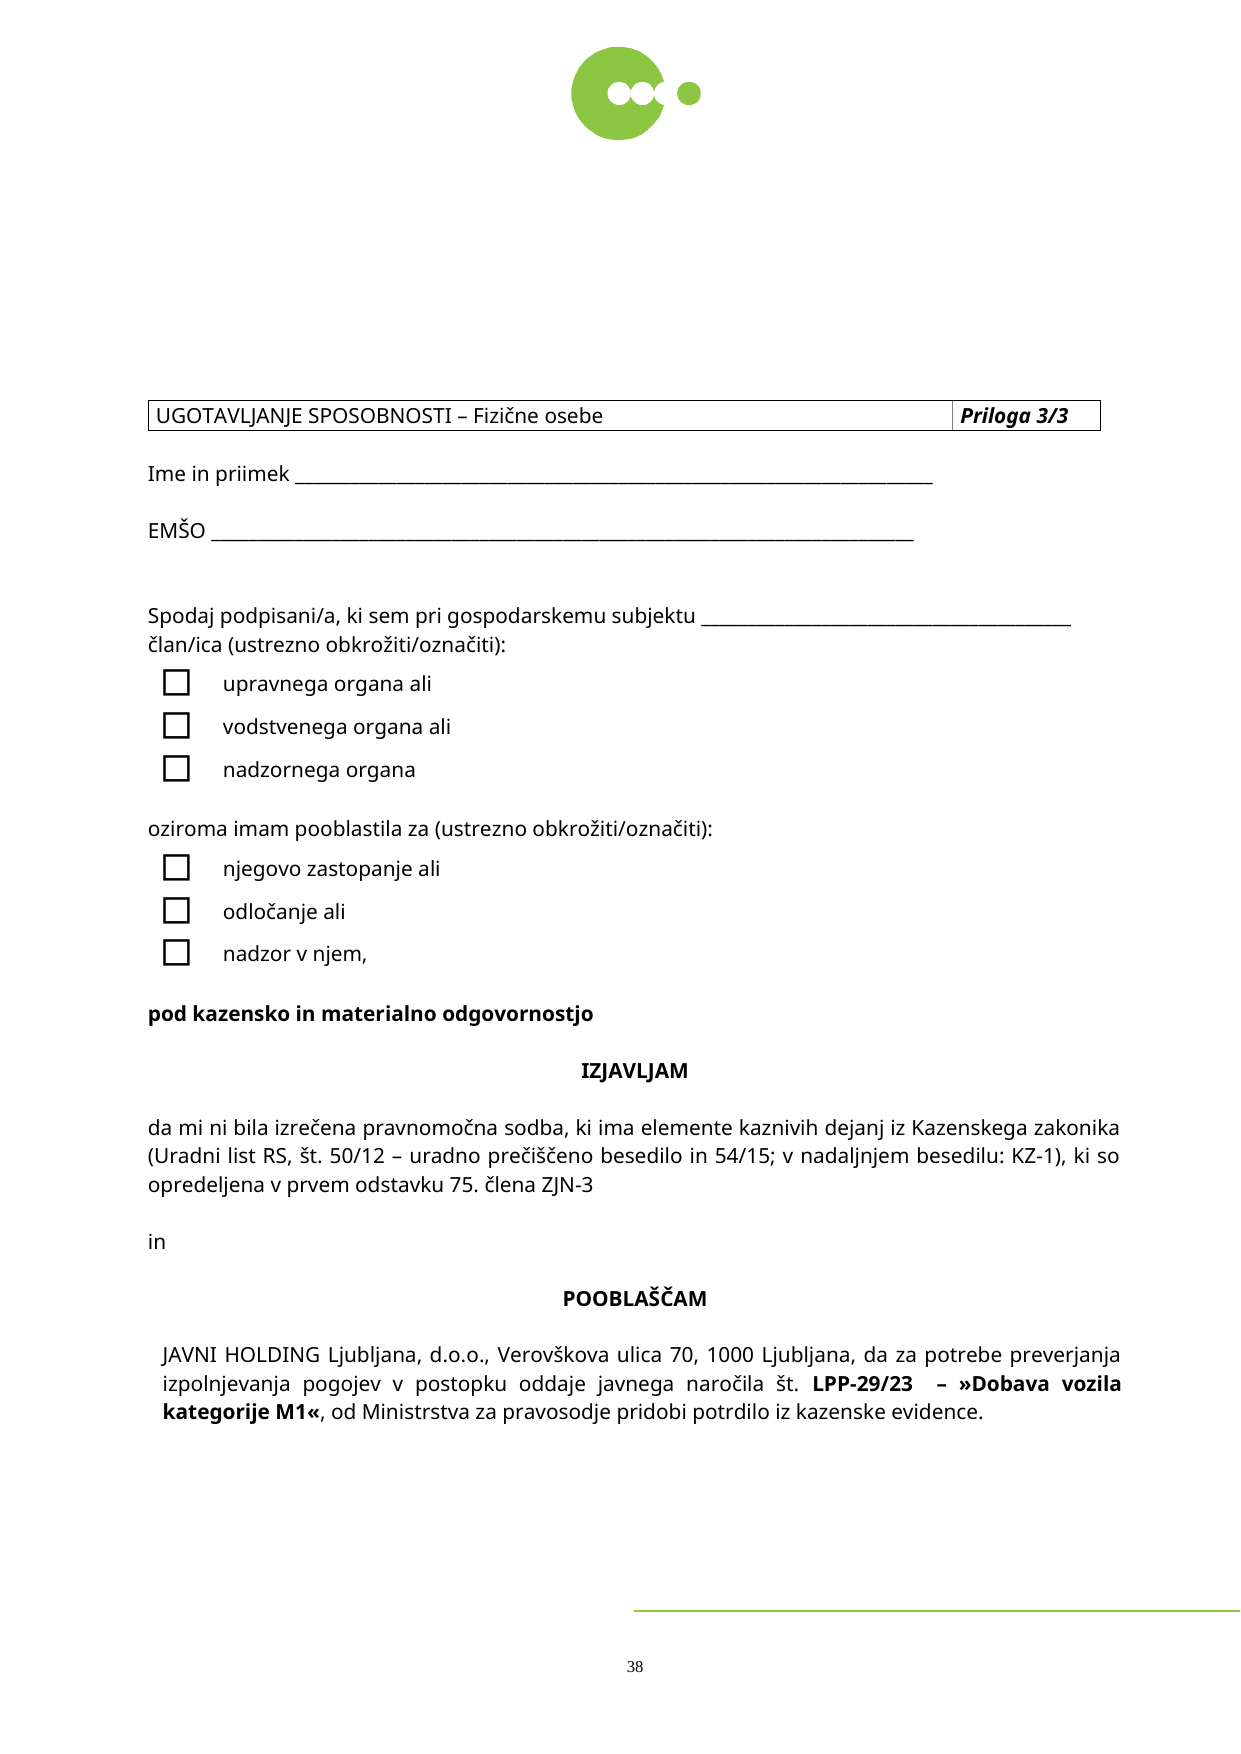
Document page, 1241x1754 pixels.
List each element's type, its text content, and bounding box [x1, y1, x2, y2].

table_header Priloga 3/3 [953, 401, 1100, 430]
text Spodaj podpisani/a, ki sem pri gospodarskemu subjektu ________________________________________ [148, 601, 1122, 630]
text POOBLAŠČAM [148, 1284, 1122, 1312]
list njegovo zastopanje ali [185, 843, 1122, 886]
text Ime in priimek _____________________________________________________________________ [148, 459, 1122, 488]
table_header UGOTAVLJANJE SPOSOBNOSTI – Fizične osebe [149, 401, 952, 430]
list nadzornega organa [185, 743, 1122, 786]
text oziroma imam pooblastila za (ustrezno obkrožiti/označiti): [148, 814, 1122, 843]
text član/ica (ustrezno obkrožiti/označiti): [148, 630, 1122, 658]
text EMŠO ____________________________________________________________________________ [148, 516, 1122, 544]
text pod kazensko in materialno odgovornostjo [148, 999, 1122, 1028]
list upravnega organa ali [185, 658, 1122, 701]
list nadzor v njem, [185, 928, 1122, 971]
list vodstvenega organa ali [185, 701, 1122, 743]
list odločanje ali [185, 886, 1122, 928]
text IZJAVLJAM [148, 1056, 1122, 1084]
text da mi ni bila izrečena pravnomočna sodba, ki ima elemente kaznivih dejanj iz Kazenskega zakonika (Uradni list RS, št. 50/12 – uradno prečiščeno besedilo in 54/15; v nadaljnjem besedilu: KZ-1), ki so opredeljena v prvem odstavku 75. člena ZJN-3 [148, 1113, 1122, 1198]
text in [148, 1227, 1122, 1255]
text JAVNI HOLDING Ljubljana, d.o.o., Verovškova ulica 70, 1000 Ljubljana, da za potrebe preverjanja izpolnjevanja pogojev v postopku oddaje javnega naročila št. LPP-29/23 – »Dobava vozila kategorije M1«, od Ministrstva za pravosodje pridobi potrdilo iz kazenske evidence. [162, 1341, 1122, 1426]
